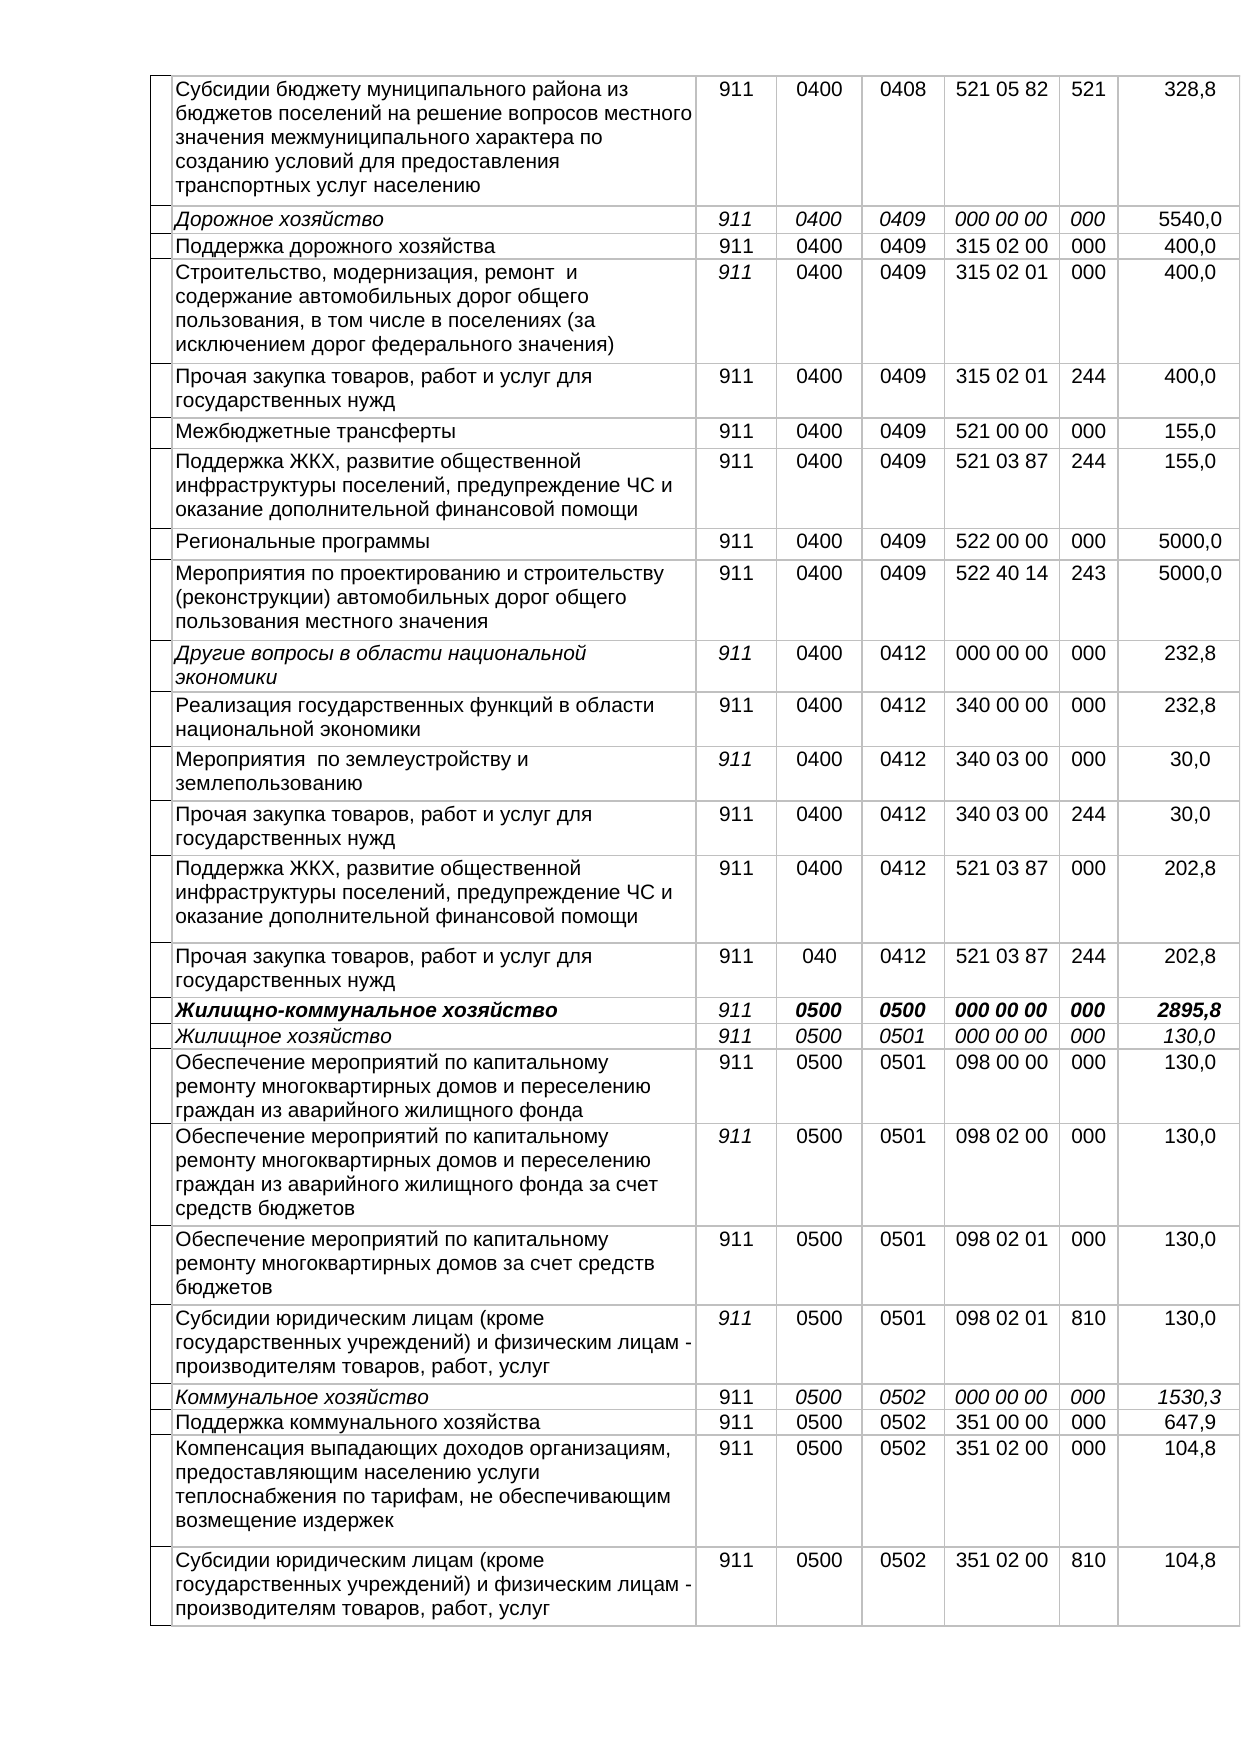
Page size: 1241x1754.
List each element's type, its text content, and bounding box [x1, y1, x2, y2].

table_cell 0500 [777, 1306, 861, 1383]
table_cell 098 02 01 [945, 1227, 1059, 1304]
table_cell Реализация государственных функций в области национальной экономики [173, 693, 695, 746]
table_cell 0500 [777, 1410, 861, 1434]
table_cell 30,0 [1119, 747, 1239, 800]
table_cell 0400 [777, 856, 861, 942]
table_cell 0400 [777, 234, 861, 258]
table_cell 098 02 01 [945, 1306, 1059, 1383]
table_cell 104,8 [1119, 1436, 1239, 1546]
table_cell 130,0 [1119, 1227, 1239, 1304]
table_cell 911 [697, 364, 776, 417]
table_cell Поддержка коммунального хозяйства [173, 1410, 695, 1434]
table_cell 000 00 00 [945, 998, 1059, 1022]
table_cell Субсидии юридическим лицам (кроме государственных учреждений) и физическим лицам - производителям товаров, работ, услуг [173, 1548, 695, 1625]
table_cell 000 00 00 [945, 1024, 1059, 1048]
table_cell 2895,8 [1119, 998, 1239, 1022]
table_cell 243 [1060, 561, 1117, 639]
table_cell 202,8 [1119, 944, 1239, 997]
table_cell 340 03 00 [945, 747, 1059, 800]
table_cell 0400 [777, 747, 861, 800]
table_cell 911 [697, 260, 776, 363]
table_cell Коммунальное хозяйство [173, 1385, 695, 1409]
table_cell 0408 [863, 77, 944, 205]
table_cell Дорожное хозяйство [173, 207, 695, 232]
table_cell 0400 [777, 802, 861, 854]
table_cell 000 [1060, 419, 1117, 447]
table_cell [151, 998, 171, 1022]
table_cell 911 [697, 234, 776, 258]
table_cell 0409 [863, 449, 944, 528]
table_cell 911 [697, 1050, 776, 1122]
table_cell 000 [1060, 234, 1117, 258]
table_cell 098 00 00 [945, 1050, 1059, 1122]
table_cell Обеспечение мероприятий по капитальному ремонту многоквартирных домов и переселению граждан из аварийного жилищного фонда за счет средств бюджетов [173, 1124, 695, 1225]
table_cell 521 03 87 [945, 944, 1059, 997]
table_cell [151, 259, 171, 363]
table_cell Компенсация выпадающих доходов организациям, предоставляющим населению услуги теплоснабжения по тарифам, не обеспечивающим возмещение издержек [173, 1436, 695, 1546]
table_cell [151, 1049, 171, 1122]
table_cell 911 [697, 419, 776, 447]
table_cell 521 [1060, 77, 1117, 205]
table_cell 000 [1060, 856, 1117, 942]
table_cell 0412 [863, 747, 944, 800]
table_cell 000 [1060, 1024, 1117, 1048]
table_cell 0500 [777, 1050, 861, 1122]
table_cell 0500 [777, 1227, 861, 1304]
table_cell 0400 [777, 449, 861, 528]
table_cell [151, 1384, 171, 1409]
table_cell 0409 [863, 561, 944, 639]
table_cell [151, 943, 171, 997]
table_cell 0409 [863, 260, 944, 363]
table_cell 1530,3 [1119, 1385, 1239, 1409]
table_cell [151, 364, 171, 417]
table_cell 000 [1060, 1410, 1117, 1434]
table_cell 0409 [863, 364, 944, 417]
table_cell 911 [697, 77, 776, 205]
table_cell 911 [697, 1124, 776, 1225]
table_cell 000 [1060, 1124, 1117, 1225]
table_cell Межбюджетные трансферты [173, 419, 695, 447]
table_cell 0500 [777, 1436, 861, 1546]
table_cell 0412 [863, 802, 944, 854]
table_cell 202,8 [1119, 856, 1239, 942]
table_cell 647,9 [1119, 1410, 1239, 1434]
table_cell Субсидии юридическим лицам (кроме государственных учреждений) и физическим лицам - производителям товаров, работ, услуг [173, 1306, 695, 1383]
table_cell 315 02 00 [945, 234, 1059, 258]
table_cell 911 [697, 641, 776, 691]
table_cell [151, 449, 171, 528]
table_cell 0501 [863, 1306, 944, 1383]
table_cell 0500 [777, 1124, 861, 1225]
table_cell [151, 560, 171, 639]
table_cell [151, 206, 171, 232]
table_cell 000 [1060, 1385, 1117, 1409]
table_cell 155,0 [1119, 449, 1239, 528]
table_cell 911 [697, 1385, 776, 1409]
table_cell Субсидии бюджету муниципального района из бюджетов поселений на решение вопросов местного значения межмуниципального характера по созданию условий для предоставления транспортных услуг населению [173, 77, 695, 205]
table_cell 0400 [777, 561, 861, 639]
table_cell 000 [1060, 998, 1117, 1022]
table_cell 0502 [863, 1385, 944, 1409]
table_cell 000 [1060, 1436, 1117, 1546]
table_cell Строительство, модернизация, ремонт и содержание автомобильных дорог общего пользования, в том числе в поселениях (за исключением дорог федерального значения) [173, 260, 695, 363]
table_cell Прочая закупка товаров, работ и услуг для государственных нужд [173, 802, 695, 854]
table_cell [151, 1410, 171, 1434]
table_cell 130,0 [1119, 1124, 1239, 1225]
table_cell [151, 1226, 171, 1304]
table_cell 0500 [863, 998, 944, 1022]
table_cell 0502 [863, 1436, 944, 1546]
table_cell 000 [1060, 1050, 1117, 1122]
table_cell [151, 641, 171, 691]
table_cell 0400 [777, 419, 861, 447]
table_cell 351 02 00 [945, 1548, 1059, 1625]
table_cell 244 [1060, 802, 1117, 854]
table_cell 232,8 [1119, 641, 1239, 691]
table_cell 000 00 00 [945, 207, 1059, 232]
table_cell 000 [1060, 529, 1117, 559]
table_cell 000 00 00 [945, 1385, 1059, 1409]
table_cell 5000,0 [1119, 529, 1239, 559]
table_cell Прочая закупка товаров, работ и услуг для государственных нужд [173, 364, 695, 417]
table_cell 0400 [777, 77, 861, 205]
table_cell [151, 856, 171, 942]
table_cell 0500 [777, 1548, 861, 1625]
table_cell Жилищно-коммунальное хозяйство [173, 998, 695, 1022]
table_cell 000 [1060, 641, 1117, 691]
table_cell Поддержка ЖКХ, развитие общественной инфраструктуры поселений, предупреждение ЧС и оказание дополнительной финансовой помощи [173, 856, 695, 942]
table_cell Прочая закупка товаров, работ и услуг для государственных нужд [173, 944, 695, 997]
table_cell 5540,0 [1119, 207, 1239, 232]
table_cell 130,0 [1119, 1306, 1239, 1383]
table_cell 911 [697, 998, 776, 1022]
table_cell 0501 [863, 1124, 944, 1225]
table_cell 810 [1060, 1548, 1117, 1625]
table_cell 0501 [863, 1227, 944, 1304]
table_cell 130,0 [1119, 1050, 1239, 1122]
table_cell Жилищное хозяйство [173, 1024, 695, 1048]
table_cell 098 02 00 [945, 1124, 1059, 1225]
table_cell 244 [1060, 944, 1117, 997]
table_cell 911 [697, 561, 776, 639]
table_cell Обеспечение мероприятий по капитальному ремонту многоквартирных домов и переселению граждан из аварийного жилищного фонда [173, 1050, 695, 1122]
table_cell 0500 [777, 1024, 861, 1048]
table_cell 0500 [777, 998, 861, 1022]
table_cell 0400 [777, 364, 861, 417]
table_cell 911 [697, 449, 776, 528]
table_cell 810 [1060, 1306, 1117, 1383]
table_cell [151, 529, 171, 559]
table_cell 911 [697, 944, 776, 997]
table_cell [151, 1124, 171, 1225]
table_cell 0412 [863, 944, 944, 997]
table_cell Поддержка дорожного хозяйства [173, 234, 695, 258]
table_cell 521 00 00 [945, 419, 1059, 447]
table_cell 0400 [777, 641, 861, 691]
table_cell 5000,0 [1119, 561, 1239, 639]
table_cell 911 [697, 1024, 776, 1048]
table_cell 0400 [777, 260, 861, 363]
table_cell 0412 [863, 641, 944, 691]
table_cell 000 [1060, 207, 1117, 232]
table_cell 0502 [863, 1548, 944, 1625]
table_cell 340 00 00 [945, 693, 1059, 746]
table_cell 522 40 14 [945, 561, 1059, 639]
table_cell 315 02 01 [945, 364, 1059, 417]
table_cell 911 [697, 1410, 776, 1434]
table_cell 000 [1060, 260, 1117, 363]
table_cell 400,0 [1119, 234, 1239, 258]
table_cell 0409 [863, 234, 944, 258]
table_cell 0502 [863, 1410, 944, 1434]
table_cell Региональные программы [173, 529, 695, 559]
table_cell 911 [697, 1306, 776, 1383]
table_cell 340 03 00 [945, 802, 1059, 854]
table_cell [151, 1547, 171, 1625]
table_cell 000 [1060, 693, 1117, 746]
table_cell 911 [697, 693, 776, 746]
table_cell [151, 76, 171, 205]
table_cell 521 05 82 [945, 77, 1059, 205]
table_cell 244 [1060, 449, 1117, 528]
table_cell 232,8 [1119, 693, 1239, 746]
table_cell 911 [697, 529, 776, 559]
table_cell 0409 [863, 529, 944, 559]
table_cell Поддержка ЖКХ, развитие общественной инфраструктуры поселений, предупреждение ЧС и оказание дополнительной финансовой помощи [173, 449, 695, 528]
table_cell 400,0 [1119, 260, 1239, 363]
table_cell Мероприятия по проектированию и строительству (реконструкции) автомобильных дорог общего пользования местного значения [173, 561, 695, 639]
table_cell 0501 [863, 1024, 944, 1048]
table_cell 0400 [777, 529, 861, 559]
table_cell Другие вопросы в области национальной экономики [173, 641, 695, 691]
table_cell 000 00 00 [945, 641, 1059, 691]
table_cell 911 [697, 802, 776, 854]
table_cell 911 [697, 856, 776, 942]
table_cell [151, 1305, 171, 1383]
table_cell 351 00 00 [945, 1410, 1059, 1434]
table_cell 911 [697, 1227, 776, 1304]
table_cell 911 [697, 207, 776, 232]
table_cell 130,0 [1119, 1024, 1239, 1048]
table_cell [151, 692, 171, 746]
table_cell 244 [1060, 364, 1117, 417]
table_cell 30,0 [1119, 802, 1239, 854]
table_cell Обеспечение мероприятий по капитальному ремонту многоквартирных домов за счет средств бюджетов [173, 1227, 695, 1304]
table_cell 911 [697, 747, 776, 800]
table_cell 328,8 [1119, 77, 1239, 205]
table_cell Мероприятия по землеустройству и землепользованию [173, 747, 695, 800]
table_cell 0412 [863, 693, 944, 746]
table_cell 000 [1060, 747, 1117, 800]
table_cell 0501 [863, 1050, 944, 1122]
table_cell 0409 [863, 207, 944, 232]
table_cell 911 [697, 1436, 776, 1546]
table_cell 040 [777, 944, 861, 997]
table_cell 0400 [777, 693, 861, 746]
table_cell 155,0 [1119, 419, 1239, 447]
table_cell 000 [1060, 1227, 1117, 1304]
table_cell 0400 [777, 207, 861, 232]
table_cell 521 03 87 [945, 856, 1059, 942]
table_cell 911 [697, 1548, 776, 1625]
table_cell [151, 234, 171, 258]
table_cell 315 02 01 [945, 260, 1059, 363]
table_cell [151, 747, 171, 800]
table_cell [151, 418, 171, 447]
table_cell 522 00 00 [945, 529, 1059, 559]
table_cell 400,0 [1119, 364, 1239, 417]
table_cell 0409 [863, 419, 944, 447]
table_cell 351 02 00 [945, 1436, 1059, 1546]
table_cell [151, 1435, 171, 1546]
table_cell [151, 801, 171, 854]
table_cell 104,8 [1119, 1548, 1239, 1625]
table_cell 521 03 87 [945, 449, 1059, 528]
table_cell 0412 [863, 856, 944, 942]
table_cell [151, 1024, 171, 1048]
table_cell 0500 [777, 1385, 861, 1409]
